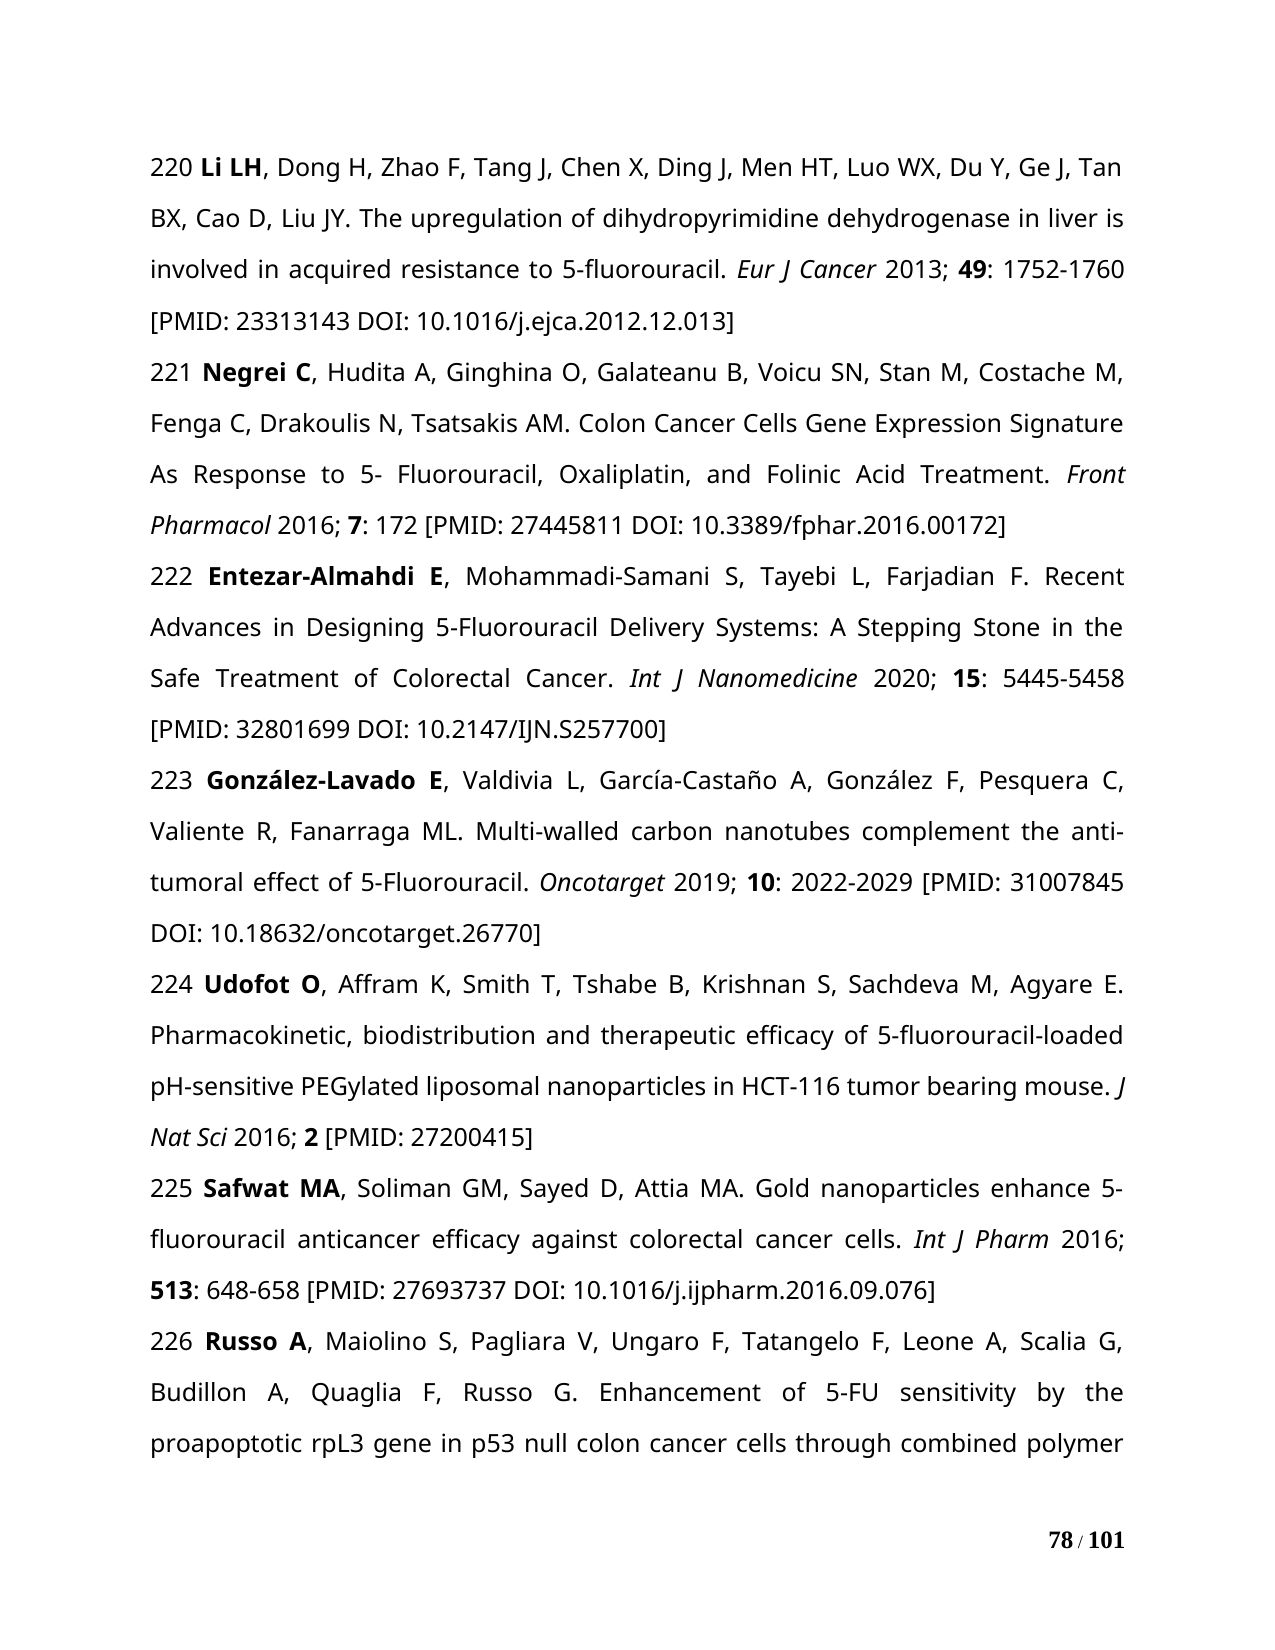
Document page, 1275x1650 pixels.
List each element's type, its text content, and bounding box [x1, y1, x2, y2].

text 225 Safwat MA, Soliman GM, Sayed D, Attia MA. Gold nanoparticles enhance 5-fluorouracil anticancer efficacy against colorectal cancer cells. Int J Pharm 2016; 513: 648-658 [PMID: 27693737 DOI: 10.1016/j.ijpharm.2016.09.076] [150, 1171, 1125, 1307]
text 223 González-Lavado E, Valdivia L, García-Castaño A, González F, Pesquera C, Valiente R, Fanarraga ML. Multi-walled carbon nanotubes complement the anti-tumoral effect of 5-Fluorouracil. Oncotarget 2019; 10: 2022-2029 [PMID: 31007845 DOI: 10.18632/oncotarget.26770] [150, 762, 1125, 950]
text 220 Li LH, Dong H, Zhao F, Tang J, Chen X, Ding J, Men HT, Luo WX, Du Y, Ge J, Tan BX, Cao D, Liu JY. The upregulation of dihydropyrimidine dehydrogenase in liver is involved in acquired resistance to 5-fluorouracil. Eur J Cancer 2013; 49: 1752-1760 [PMID: 23313143 DOI: 10.1016/j.ejca.2012.12.013] [150, 150, 1125, 337]
text 224 Udofot O, Affram K, Smith T, Tshabe B, Krishnan S, Sachdeva M, Agyare E. Pharmacokinetic, biodistribution and therapeutic efficacy of 5-fluorouracil-loaded pH-sensitive PEGylated liposomal nanoparticles in HCT-116 tumor bearing mouse. J Nat Sci 2016; 2 [PMID: 27200415] [150, 967, 1125, 1154]
text 221 Negrei C, Hudita A, Ginghina O, Galateanu B, Voicu SN, Stan M, Costache M, Fenga C, Drakoulis N, Tsatsakis AM. Colon Cancer Cells Gene Expression Signature As Response to 5- Fluorouracil, Oxaliplatin, and Folinic Acid Treatment. Front Pharmacol 2016; 7: 172 [PMID: 27445811 DOI: 10.3389/fphar.2016.00172] [150, 354, 1125, 541]
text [150, 1324, 1125, 1460]
text 222 Entezar-Almahdi E, Mohammadi-Samani S, Tayebi L, Farjadian F. Recent Advances in Designing 5-Fluorouracil Delivery Systems: A Stepping Stone in the Safe Treatment of Colorectal Cancer. Int J Nanomedicine 2020; 15: 5445-5458 [PMID: 32801699 DOI: 10.2147/IJN.S257700] [150, 558, 1125, 746]
